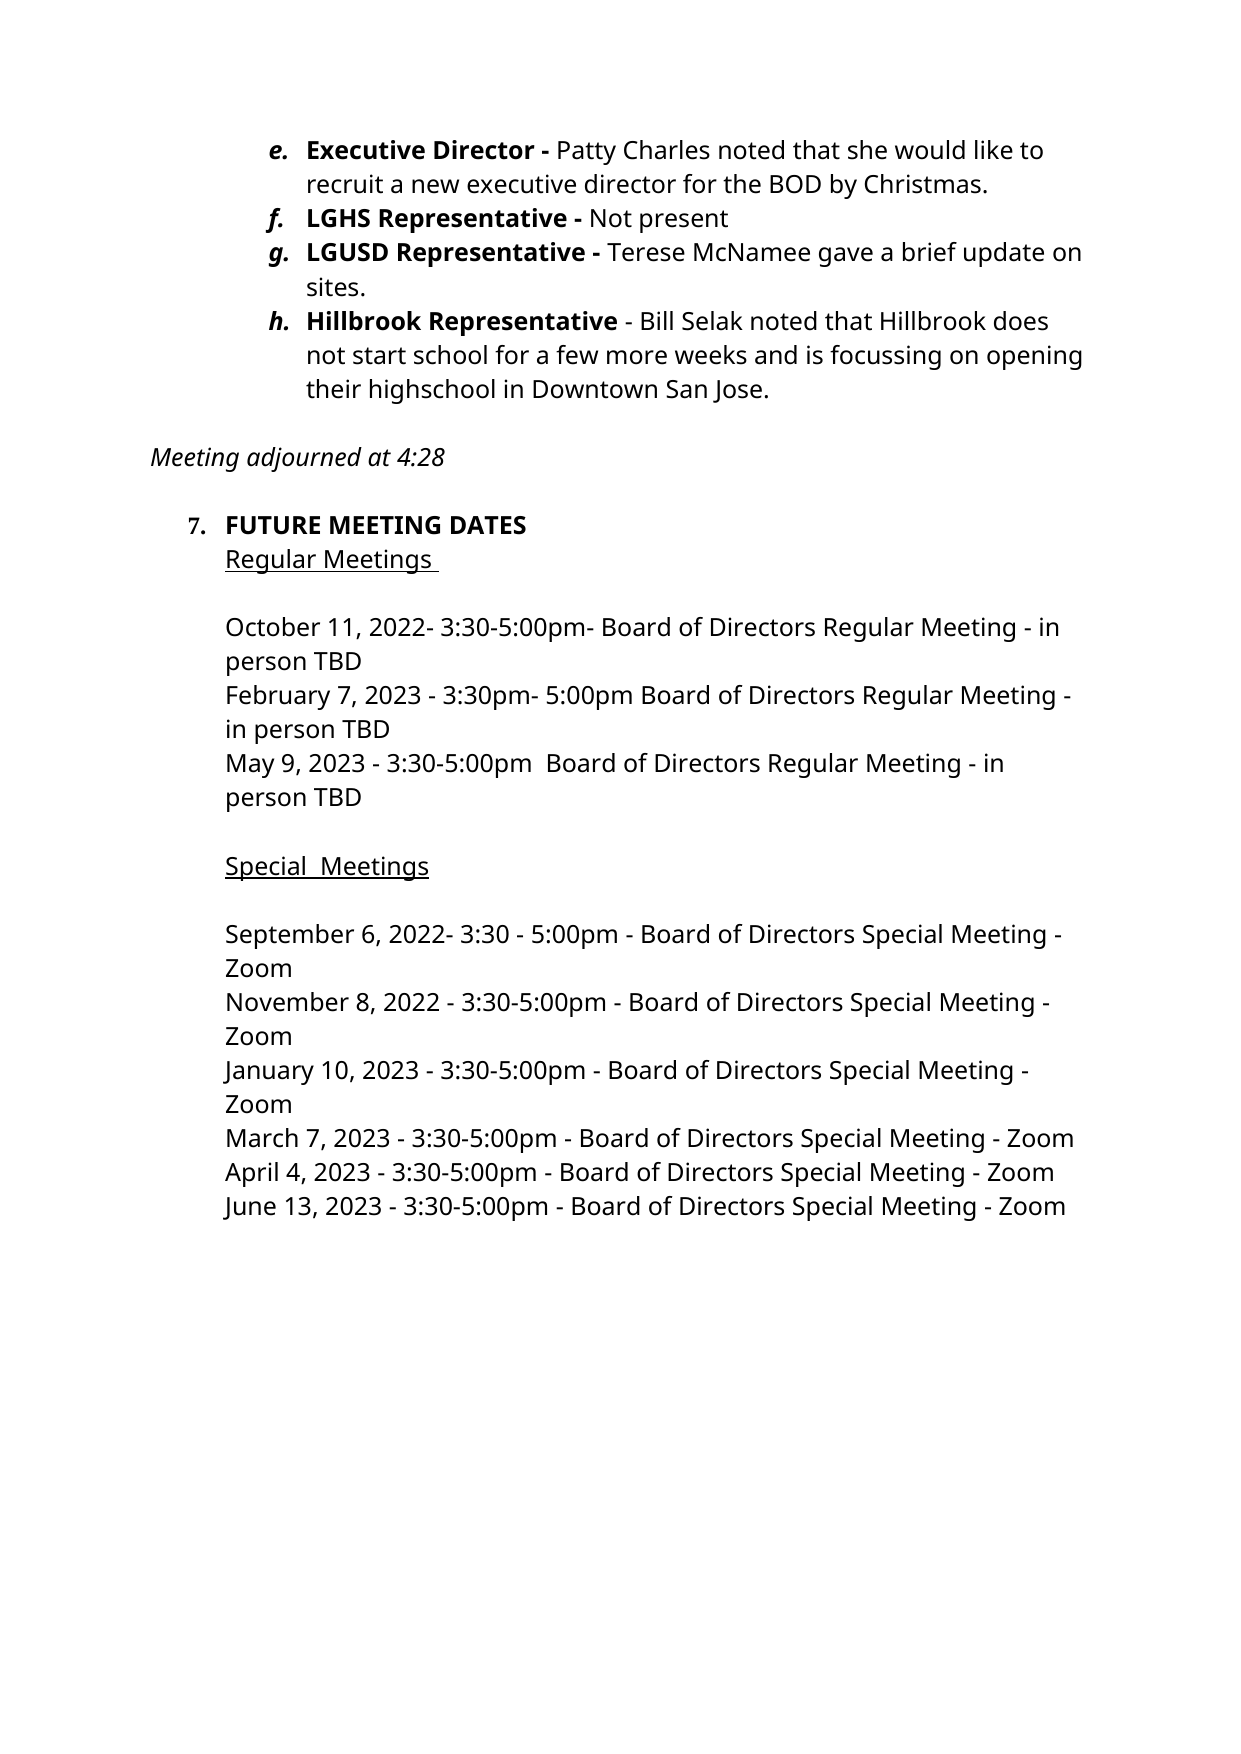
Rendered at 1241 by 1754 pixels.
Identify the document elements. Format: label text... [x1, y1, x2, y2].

text Special Meetings [225, 848, 1090, 882]
text March 7, 2023 - 3:30-5:00pm - Board of Directors Special Meeting - Zoom [225, 1121, 1090, 1155]
list LGUSD Representative - Terese McNamee gave a brief update on sites. [268, 235, 1090, 303]
text April 4, 2023 - 3:30-5:00pm - Board of Directors Special Meeting - Zoom [225, 1155, 1090, 1189]
text Meeting adjourned at 4:28 [150, 439, 1090, 473]
text September 6, 2022- 3:30 - 5:00pm - Board of Directors Special Meeting - Zoom [225, 916, 1090, 984]
list Executive Director - Patty Charles noted that she would like to recruit a new executive director for the BOD by Christmas. [268, 133, 1090, 201]
list LGHS Representative - Not present [268, 201, 1090, 235]
text January 10, 2023 - 3:30-5:00pm - Board of Directors Special Meeting - Zoom [225, 1053, 1090, 1121]
text November 8, 2022 - 3:30-5:00pm - Board of Directors Special Meeting - Zoom [225, 984, 1090, 1053]
text Regular Meetings [225, 542, 1090, 576]
text February 7, 2023 - 3:30pm- 5:00pm Board of Directors Regular Meeting - in person TBD [225, 678, 1090, 746]
text October 11, 2022- 3:30-5:00pm- Board of Directors Regular Meeting - in person TBD [225, 610, 1090, 678]
list Hillbrook Representative - Bill Selak noted that Hillbrook does not start school for a few more weeks and is focussing on opening their highschool in Downtown San Jose. [268, 303, 1090, 405]
text May 9, 2023 - 3:30-5:00pm Board of Directors Regular Meeting - in person TBD [225, 746, 1090, 814]
text June 13, 2023 - 3:30-5:00pm - Board of Directors Special Meeting - Zoom [225, 1189, 1090, 1223]
list FUTURE MEETING DATES [187, 508, 1090, 542]
